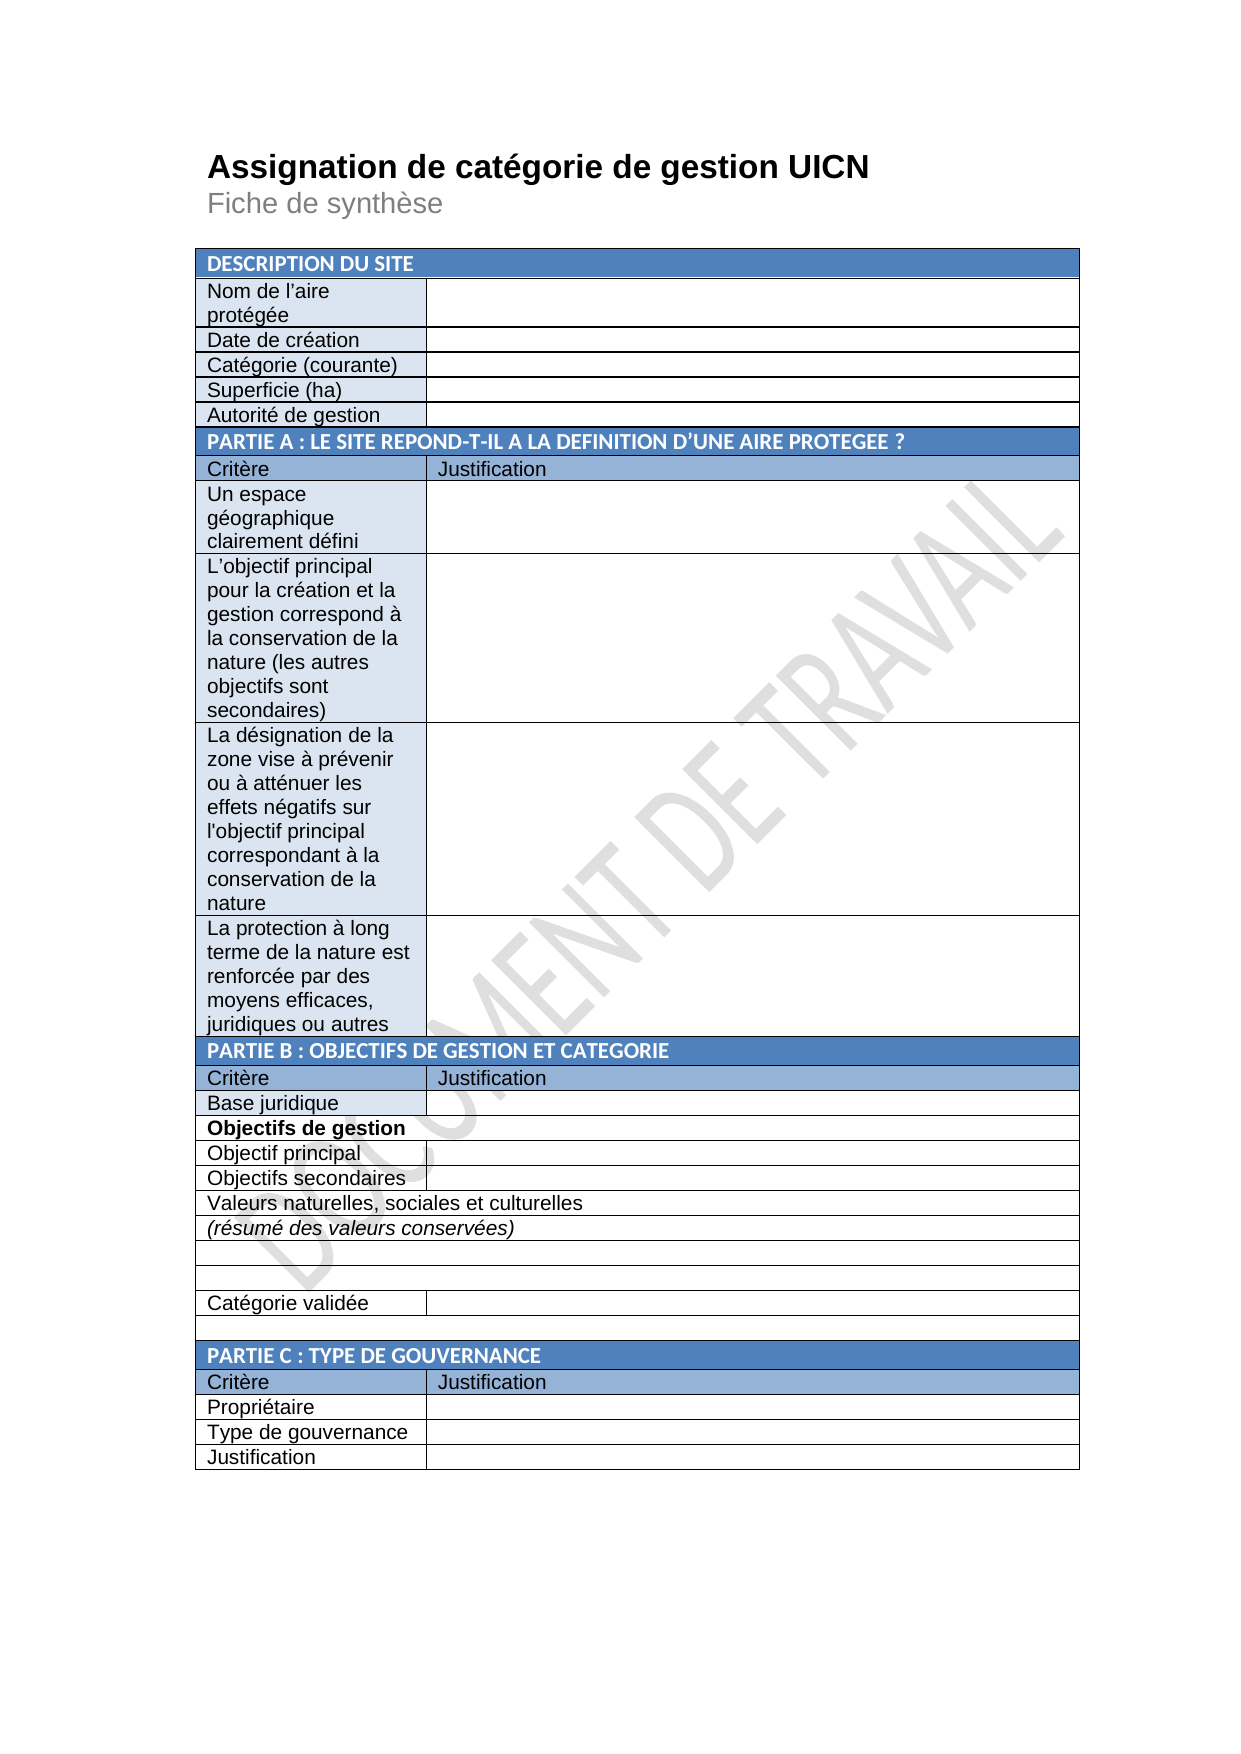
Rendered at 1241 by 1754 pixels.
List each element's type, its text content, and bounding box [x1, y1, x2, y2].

table_cell Un espace géographique clairement défini [196, 481, 426, 553]
text Fiche de synthèse [207, 186, 1093, 219]
table_cell Justification [196, 1445, 426, 1469]
table_cell Justification [427, 456, 1079, 480]
table_cell Date de création [196, 328, 426, 351]
table_cell [427, 353, 1079, 376]
table_cell Catégorie (courante) [196, 353, 426, 376]
table_cell PARTIE B : OBJECTIFS DE GESTION ET CATEGORIE [196, 1037, 1079, 1065]
table_cell [427, 403, 1079, 426]
table_cell [427, 1291, 1079, 1315]
table_cell Nom de l’aire protégée [196, 279, 426, 326]
table_cell Objectif principal [196, 1141, 426, 1165]
table_cell Base juridique [196, 1091, 426, 1115]
table_cell Justification [427, 1066, 1079, 1090]
table_cell [427, 1445, 1079, 1469]
table_cell Critère [196, 456, 426, 480]
table_cell Type de gouvernance [196, 1420, 426, 1444]
table_cell [427, 1420, 1079, 1444]
table_cell Superficie (ha) [196, 378, 426, 401]
table_cell Autorité de gestion [196, 403, 426, 426]
table_cell Valeurs naturelles, sociales et culturelles [196, 1191, 1079, 1215]
table_cell Propriétaire [196, 1395, 426, 1419]
table_cell Objectifs secondaires [196, 1166, 426, 1190]
table_cell [427, 328, 1079, 351]
table_cell Objectifs de gestion [196, 1116, 1079, 1140]
table_cell [427, 1395, 1079, 1419]
table_cell (résumé des valeurs conservées) [196, 1216, 1079, 1240]
table_cell [427, 916, 1079, 1036]
table_cell Justification [427, 1370, 1079, 1394]
table_cell [427, 1166, 1079, 1190]
table_cell [427, 378, 1079, 401]
table_header DESCRIPTION DU SITE [196, 249, 1079, 277]
table_cell [427, 481, 1079, 553]
table_cell PARTIE A : LE SITE REPOND-T-IL A LA DEFINITION D’UNE AIRE PROTEGEE ? [196, 428, 1079, 455]
table_cell Critère [196, 1370, 426, 1394]
table_cell La protection à long terme de la nature est renforcée par des moyens efficaces, juridiques ou autres [196, 916, 426, 1036]
table_cell [196, 1241, 1079, 1265]
table_cell [427, 723, 1079, 915]
table_cell La désignation de la zone vise à prévenir ou à atténuer les effets négatifs sur l'objectif principal correspondant à la conservation de la nature [196, 723, 426, 915]
table_cell L’objectif principal pour la création et la gestion correspond à la conservation de la nature (les autres objectifs sont secondaires) [196, 554, 426, 722]
table_cell [427, 279, 1079, 326]
table_cell PARTIE C : TYPE DE GOUVERNANCE [196, 1341, 1079, 1369]
table_cell [196, 1316, 1079, 1340]
table_cell [427, 554, 1079, 722]
table_cell [427, 1141, 1079, 1165]
table_cell Critère [196, 1066, 426, 1090]
text Assignation de catégorie de gestion UICN [207, 148, 1093, 186]
table_cell [427, 1091, 1079, 1115]
table_cell Catégorie validée [196, 1291, 426, 1315]
table_cell [196, 1266, 1079, 1290]
